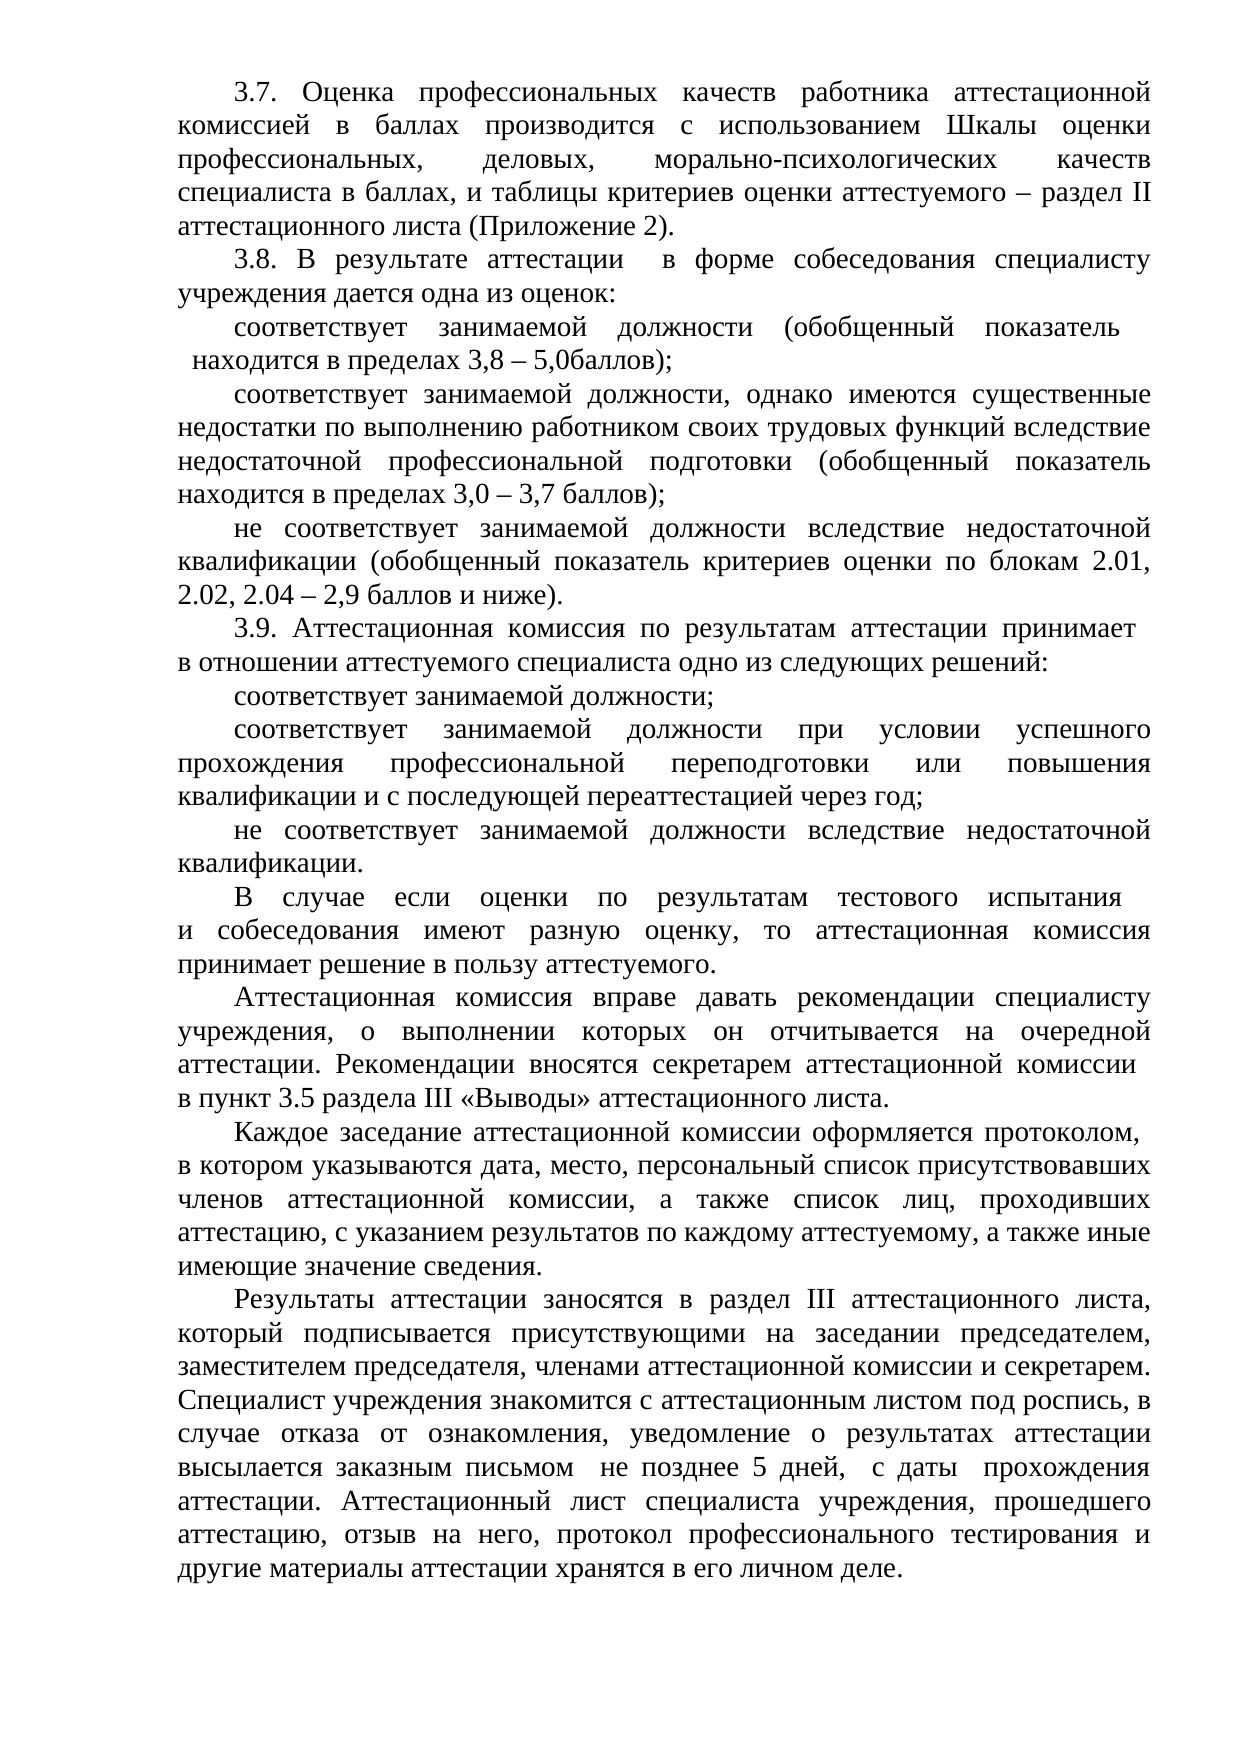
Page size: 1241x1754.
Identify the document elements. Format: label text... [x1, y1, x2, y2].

text соответствует занимаемой должности (обобщенный показатель находится в пределах 3,8 – 5,0баллов); [177, 309, 1152, 376]
text соответствует занимаемой должности при условии успешного прохождения профессиональной переподготовки или повышения квалификации и с последующей переаттестацией через год; [177, 711, 1152, 812]
text не соответствует занимаемой должности вследствие недостаточной квалификации (обобщенный показатель критериев оценки по блокам 2.01, 2.02, 2.04 – 2,9 баллов и ниже). [177, 510, 1152, 611]
text 3.7. Оценка профессиональных качеств работника аттестационной комиссией в баллах производится с использованием Шкалы оценки профессиональных, деловых, морально-психологических качеств специалиста в баллах, и таблицы критериев оценки аттестуемого – раздел II аттестационного листа (Приложение 2). [177, 74, 1152, 242]
text не соответствует занимаемой должности вследствие недостаточной квалификации. [177, 812, 1152, 879]
text 3.9. Аттестационная комиссия по результатам аттестации принимает в отношении аттестуемого специалиста одно из следующих решений: [177, 611, 1152, 678]
text Каждое заседание аттестационной комиссии оформляется протоколом, в котором указываются дата, место, персональный список присутствовавших членов аттестационной комиссии, а также список лиц, проходивших аттестацию, с указанием результатов по каждому аттестуемому, а также иные имеющие значение сведения. [177, 1114, 1152, 1281]
text соответствует занимаемой должности, однако имеются существенные недостатки по выполнению работником своих трудовых функций вследствие недостаточной профессиональной подготовки (обобщенный показатель находится в пределах 3,0 – 3,7 баллов); [177, 376, 1152, 510]
text 3.8. В результате аттестации в форме собеседования специалисту учреждения дается одна из оценок: [177, 242, 1152, 309]
text Результаты аттестации заносятся в раздел III аттестационного листа, который подписывается присутствующими на заседании председателем, заместителем председателя, членами аттестационной комиссии и секретарем. Специалист учреждения знакомится с аттестационным листом под роспись, в случае отказа от ознакомления, уведомление о результатах аттестации высылается заказным письмом не позднее 5 дней, с даты прохождения аттестации. Аттестационный лист специалиста учреждения, прошедшего аттестацию, отзыв на него, протокол профессионального тестирования и другие материалы аттестации хранятся в его личном деле. [177, 1281, 1152, 1583]
text В случае если оценки по результатам тестового испытания и собеседования имеют разную оценку, то аттестационная комиссия принимает решение в пользу аттестуемого. [177, 879, 1152, 979]
text Аттестационная комиссия вправе давать рекомендации специалисту учреждения, о выполнении которых он отчитывается на очередной аттестации. Рекомендации вносятся секретарем аттестационной комиссии в пункт 3.5 раздела III «Выводы» аттестационного листа. [177, 979, 1152, 1114]
text соответствует занимаемой должности; [177, 678, 1152, 711]
